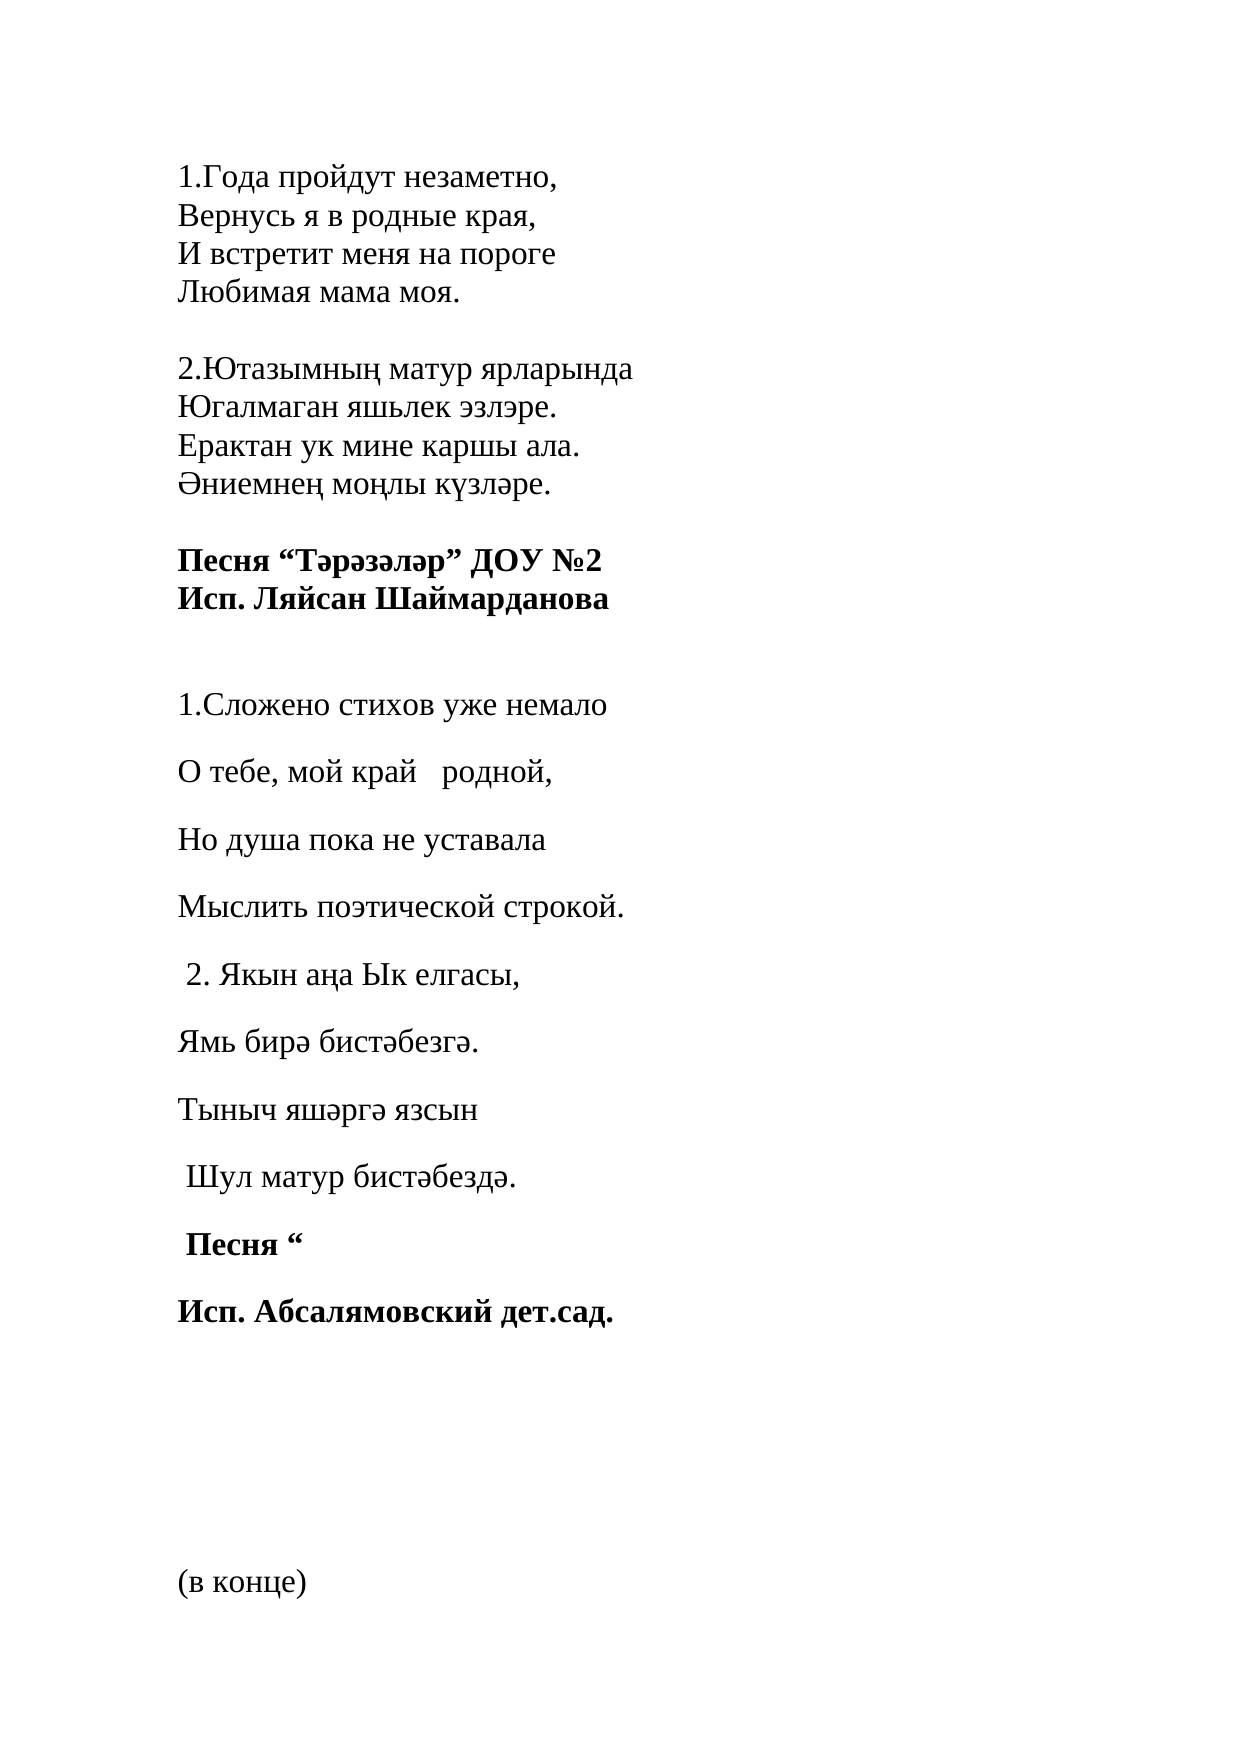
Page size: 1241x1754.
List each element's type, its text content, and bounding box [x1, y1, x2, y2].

text 2.Ютазымның матур ярларында [177, 348, 1152, 386]
text 1.Сложено стихов уже немало [177, 684, 1152, 722]
text Тыныч яшәргә язсын [177, 1089, 1152, 1127]
text Исп. Ляйсан Шаймарданова [177, 578, 1152, 616]
text Шул матур бистәбездә. [177, 1156, 1152, 1195]
text Югалмаган яшьлек эзлэре. [177, 386, 1152, 425]
text 1.Года пройдут незаметно, Вернусь я в родные края, И встретит меня на пороге Любимая мама моя. [177, 156, 1152, 310]
text Но душа пока не уставала [177, 819, 1152, 857]
text О тебе, мой край родной, [177, 751, 1152, 790]
text (в конце) [177, 1561, 1152, 1600]
text 2. Якын аңа Ык елгасы, [177, 954, 1152, 992]
text Мыслить поэтической строкой. [177, 886, 1152, 925]
text Әниемнең моңлы күзләре. [177, 463, 1152, 501]
text Ерактан ук мине каршы ала. [177, 425, 1152, 463]
text Песня “Тәрәзәләр” ДОУ №2 [177, 540, 1152, 578]
text Ямь бирә бистәбезгә. [177, 1021, 1152, 1060]
text Исп. Абсалямовский дет.сад. [177, 1291, 1152, 1330]
text Песня “ [177, 1224, 1152, 1262]
